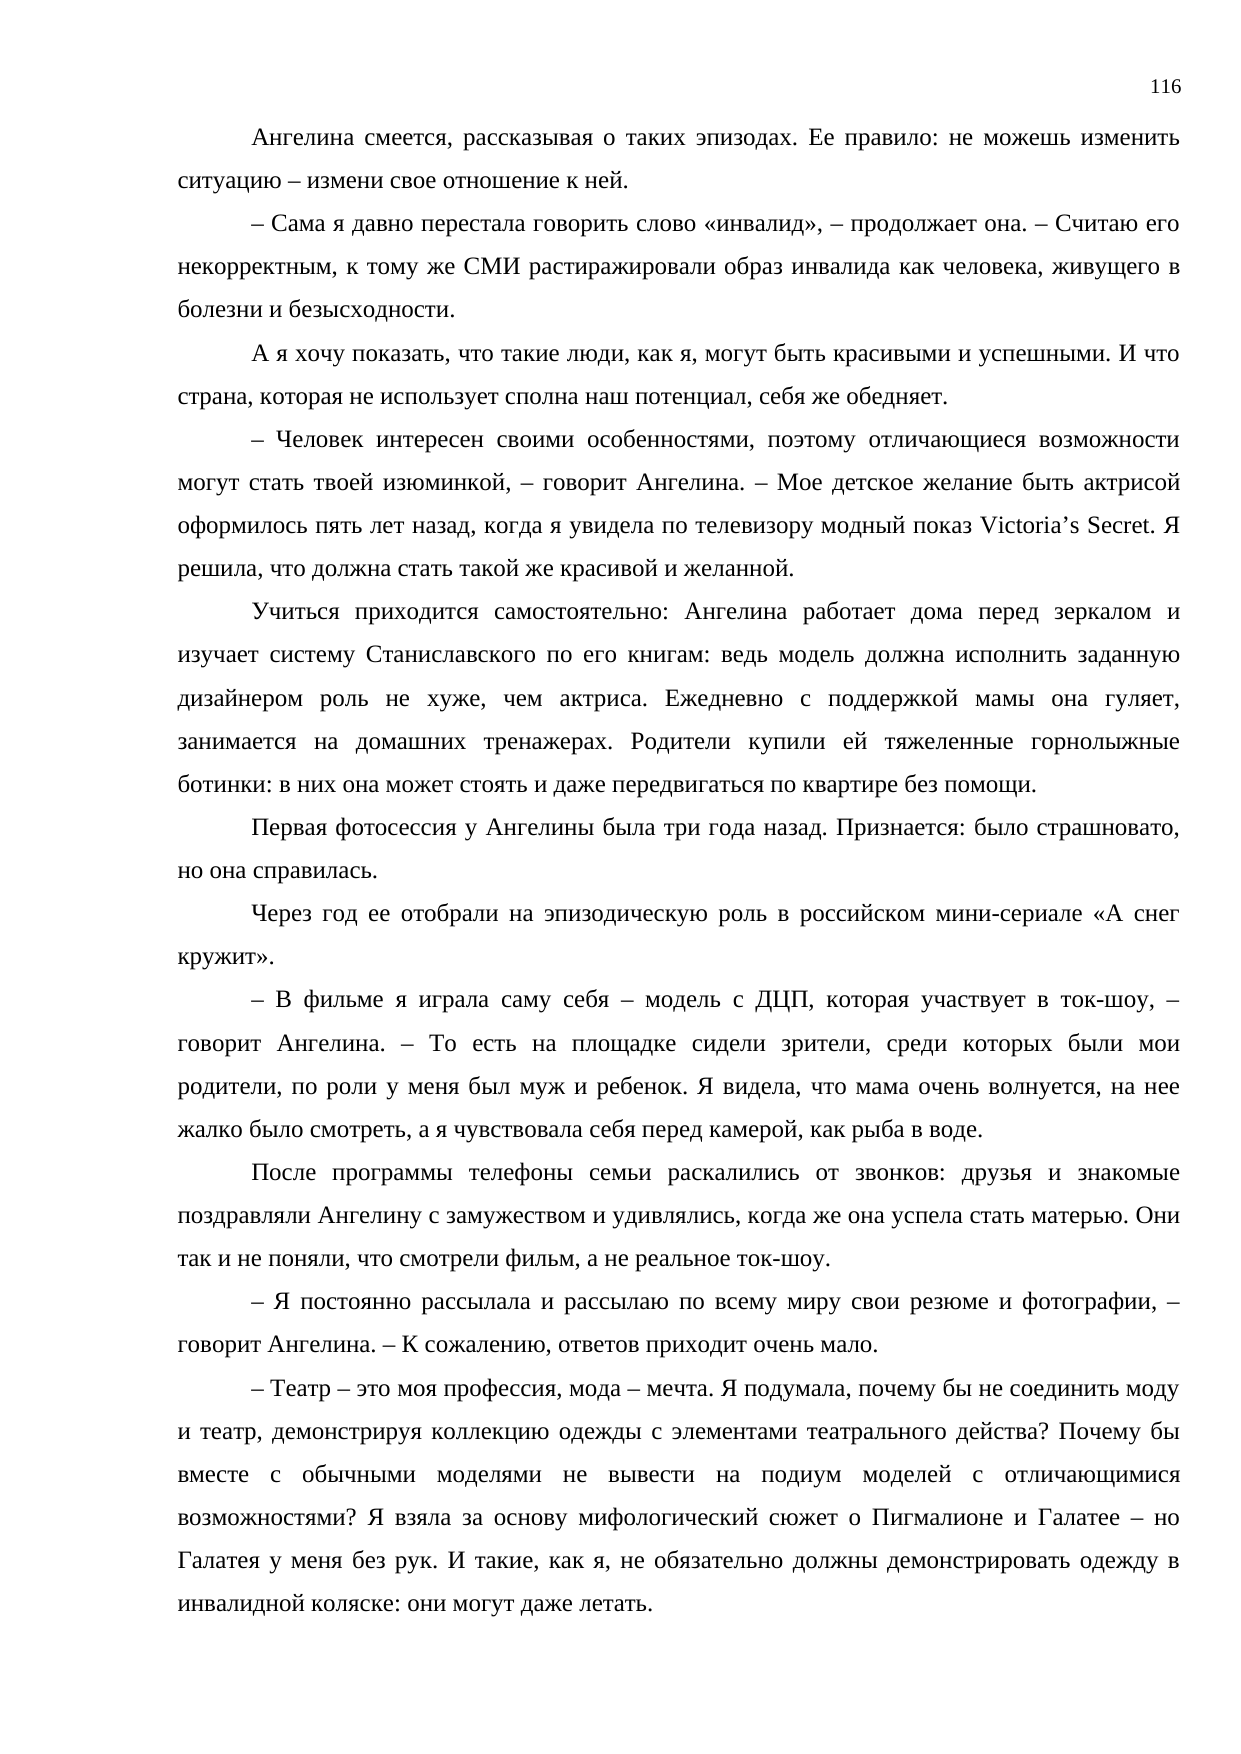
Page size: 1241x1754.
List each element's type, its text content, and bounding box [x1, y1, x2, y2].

text Учиться приходится самостоятельно: Ангелина работает дома перед зеркалом и изучает систему Станиславского по его книгам: ведь модель должна исполнить заданную дизайнером роль не хуже, чем актриса. Ежедневно с поддержкой мамы она гуляет, занимается на домашних тренажерах. Родители купили ей тяжеленные горнолыжные ботинки: в них она может стоять и даже передвигаться по квартире без помощи. [177, 596, 1181, 798]
text – Человек интересен своими особенностями, поэтому отличающиеся возможности могут стать твоей изюминкой, – говорит Ангелина. – Мое детское желание быть актрисой оформилось пять лет назад, когда я увидела по телевизору модный показ Victoria’s Secret. Я решила, что должна стать такой же красивой и желанной. [177, 424, 1181, 582]
text – Сама я давно перестала говорить слово «инвалид», – продолжает она. – Считаю его некорректным, к тому же СМИ растиражировали образ инвалида как человека, живущего в болезни и безысходности. [177, 208, 1181, 323]
text Через год ее отобрали на эпизодическую роль в российском мини-сериале «А снег кружит». [177, 898, 1181, 970]
text – В фильме я играла саму себя – модель с ДЦП, которая участвует в ток-шоу, – говорит Ангелина. – То есть на площадке сидели зрители, среди которых были мои родители, по роли у меня был муж и ребенок. Я видела, что мама очень волнуется, на нее жалко было смотреть, а я чувствовала себя перед камерой, как рыба в воде. [177, 984, 1181, 1143]
text После программы телефоны семьи раскалились от звонков: друзья и знакомые поздравляли Ангелину с замужеством и удивлялись, когда же она успела стать матерью. Они так и не поняли, что смотрели фильм, а не реальное ток-шоу. [177, 1157, 1181, 1272]
text – Театр – это моя профессия, мода – мечта. Я подумала, почему бы не соединить моду и театр, демонстрируя коллекцию одежды с элементами театрального действа? Почему бы вместе с обычными моделями не вывести на подиум моделей с отличающимися возможностями? Я взяла за основу мифологический сюжет о Пигмалионе и Галатее – но Галатея у меня без рук. И такие, как я, не обязательно должны демонстрировать одежду в инвалидной коляске: они могут даже летать. [177, 1373, 1181, 1617]
text Первая фотосессия у Ангелины была три года назад. Признается: было страшновато, но она справилась. [177, 812, 1181, 884]
text А я хочу показать, что такие люди, как я, могут быть красивыми и успешными. И что страна, которая не использует сполна наш потенциал, себя же обедняет. [177, 338, 1181, 409]
text – Я постоянно рассылала и рассылаю по всему миру свои резюме и фотографии, – говорит Ангелина. – К сожалению, ответов приходит очень мало. [177, 1286, 1181, 1358]
text Ангелина смеется, рассказывая о таких эпизодах. Ее правило: не можешь изменить ситуацию – измени свое отношение к ней. [177, 122, 1181, 194]
